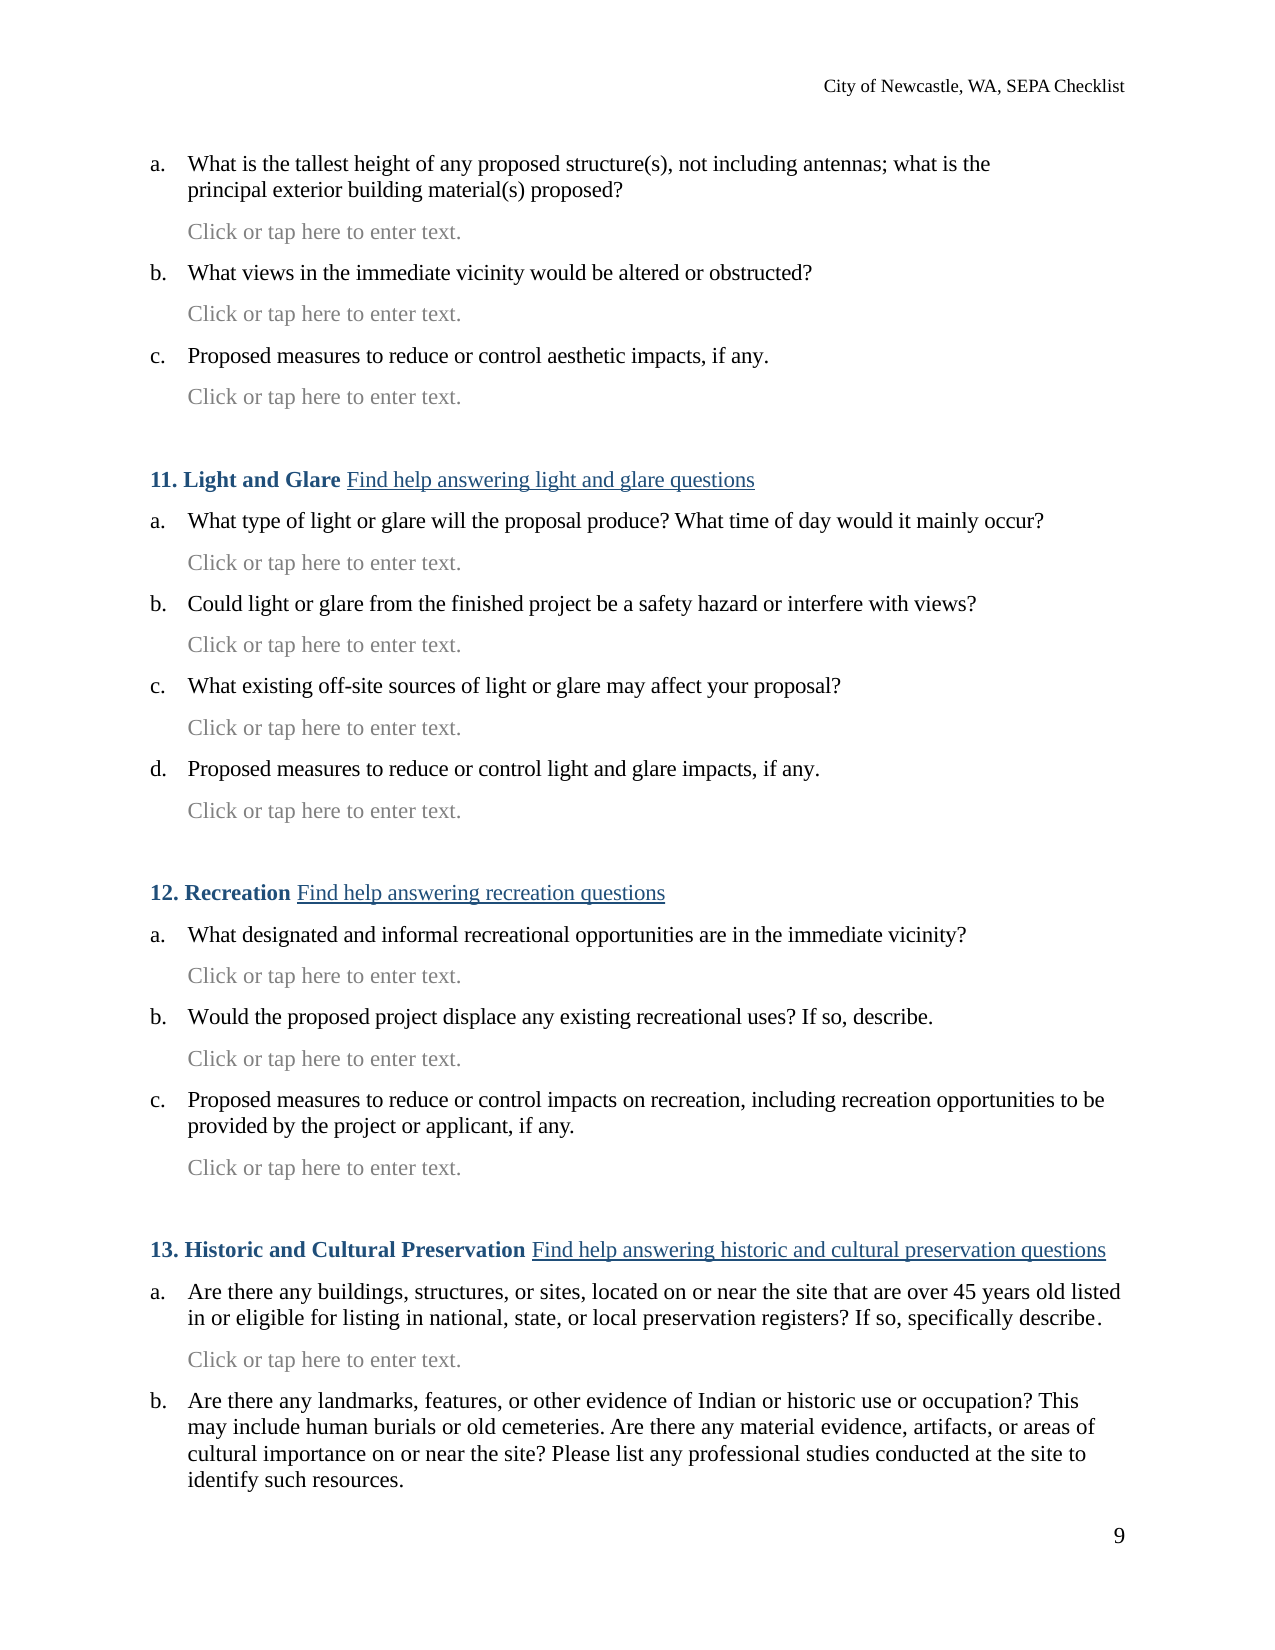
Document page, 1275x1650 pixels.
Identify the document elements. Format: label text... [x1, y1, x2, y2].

list Are there any buildings, structures, or sites, located on or near the site that are over 45 years old listed in or eligible for listing in national, state, or local preservation registers? If so, specifically describe. [150, 1278, 1125, 1331]
list What is the tallest height of any proposed structure(s), not including antennas; what is the principal exterior building material(s) proposed? [150, 150, 1031, 203]
subtitle 11. Light and Glare Find help answering light and glare questions [150, 466, 1125, 492]
list Are there any landmarks, features, or other evidence of Indian or historic use or occupation? This may include human burials or old cemeteries. Are there any material evidence, artifacts, or areas of cultural importance on or near the site? Please list any professional studies conducted at the site to identify such resources. [150, 1387, 1125, 1492]
subtitle 12. Recreation Find help answering recreation questions [150, 879, 1125, 906]
list What type of light or glare will the proposal produce? What time of day would it mainly occur? [150, 507, 1125, 533]
list Proposed measures to reduce or control impacts on recreation, including recreation opportunities to be provided by the project or applicant, if any. [150, 1086, 1125, 1139]
list What designated and informal recreational opportunities are in the immediate vicinity? [150, 921, 1031, 947]
list What existing off-site sources of light or glare may affect your proposal? [150, 673, 1031, 699]
list Would the proposed project displace any existing recreational uses? If so, describe. [150, 1003, 1031, 1030]
list Could light or glare from the finished project be a safety hazard or interfere with views? [150, 590, 1031, 616]
list What views in the immediate vicinity would be altered or obstructed? [150, 259, 1031, 285]
subtitle 13. Historic and Cultural Preservation Find help answering historic and cultural preservation questions [150, 1237, 1125, 1263]
list Proposed measures to reduce or control light and glare impacts, if any. [150, 755, 1031, 782]
list Proposed measures to reduce or control aesthetic impacts, if any. [150, 342, 1031, 368]
